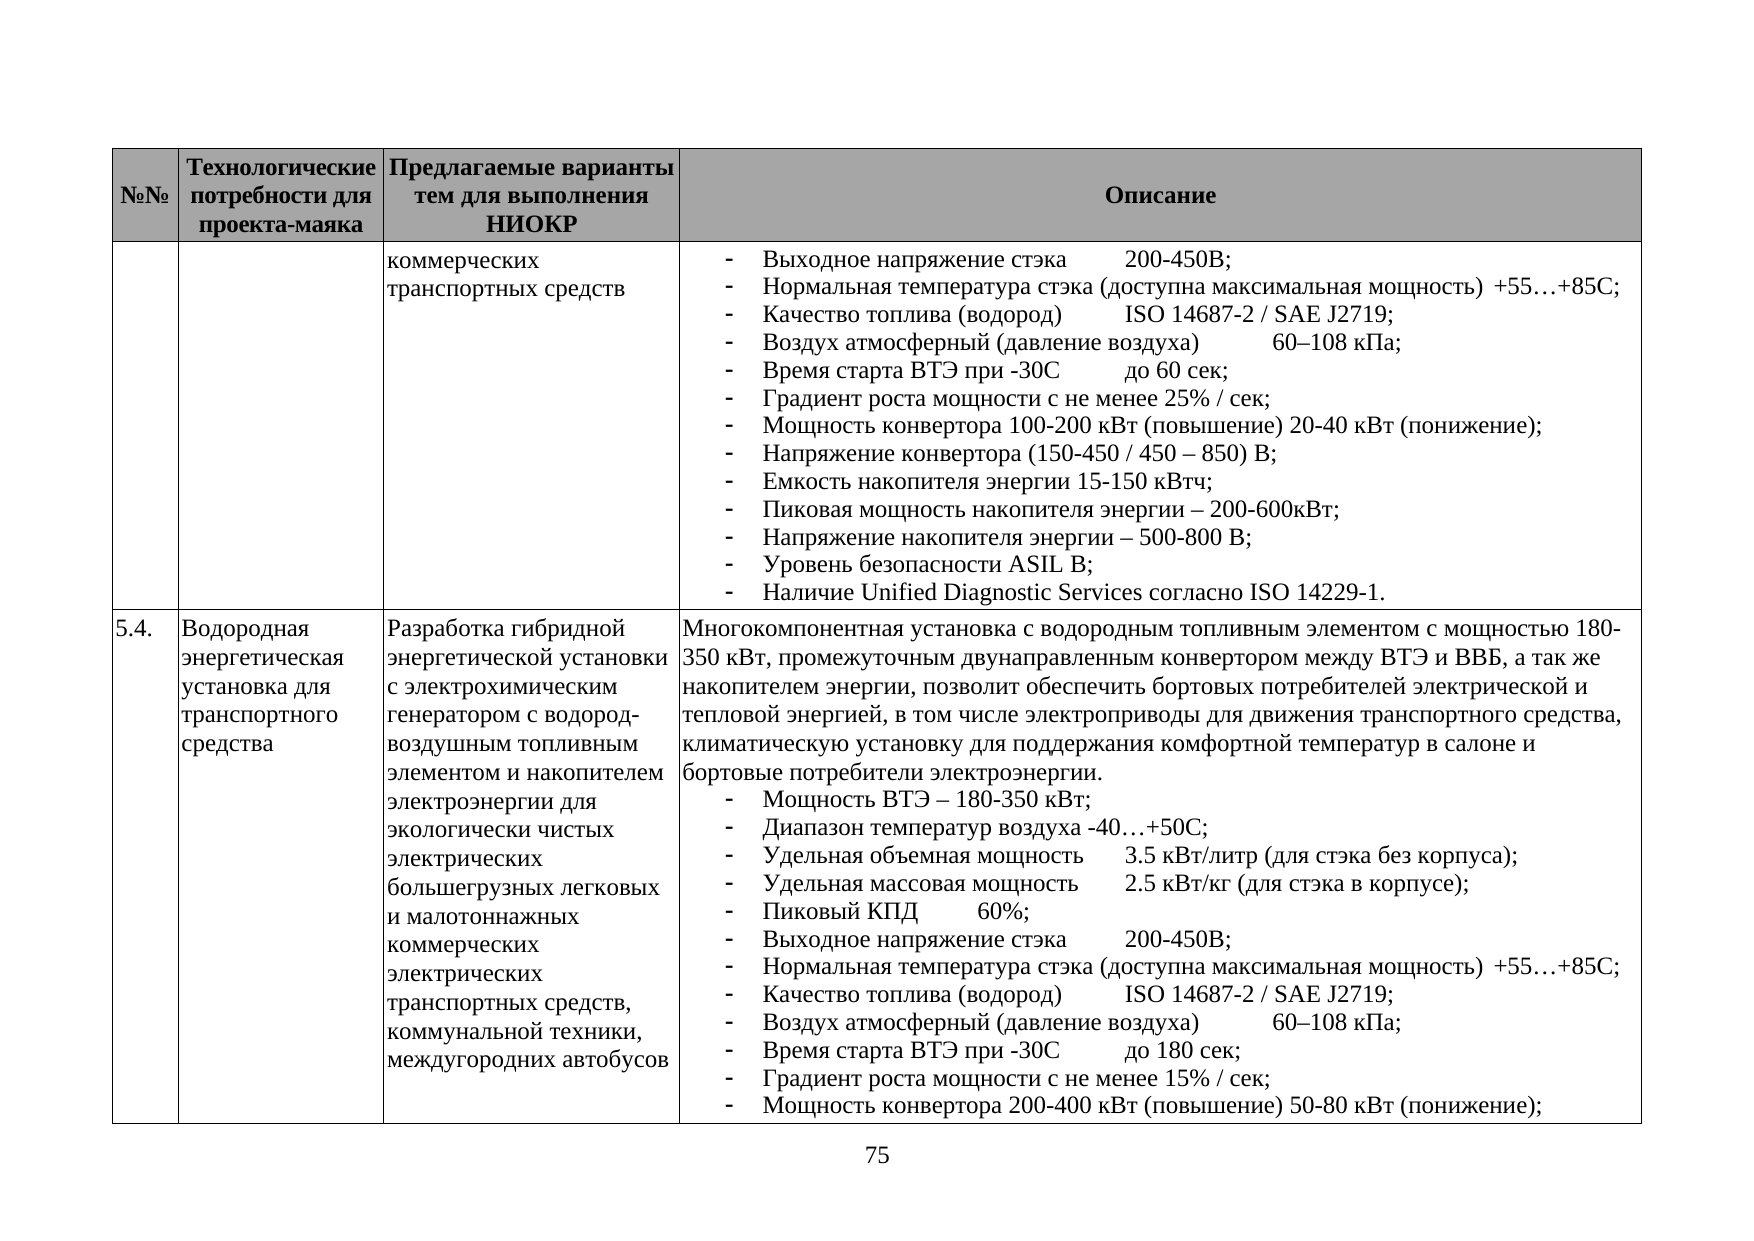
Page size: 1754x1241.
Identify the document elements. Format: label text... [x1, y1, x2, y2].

table_header №№ [113, 149, 178, 241]
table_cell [680, 610, 1641, 1122]
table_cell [384, 242, 679, 609]
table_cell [680, 242, 1641, 609]
table_header Предлагаемые варианты тем для выполнения НИОКР [384, 149, 679, 241]
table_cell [179, 610, 383, 1122]
table_header Технологические потребности для проекта-маяка [179, 149, 383, 241]
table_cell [384, 610, 679, 1122]
table_cell [113, 610, 178, 1122]
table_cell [179, 242, 383, 609]
table_header Описание [680, 149, 1641, 241]
table_cell [113, 242, 178, 609]
